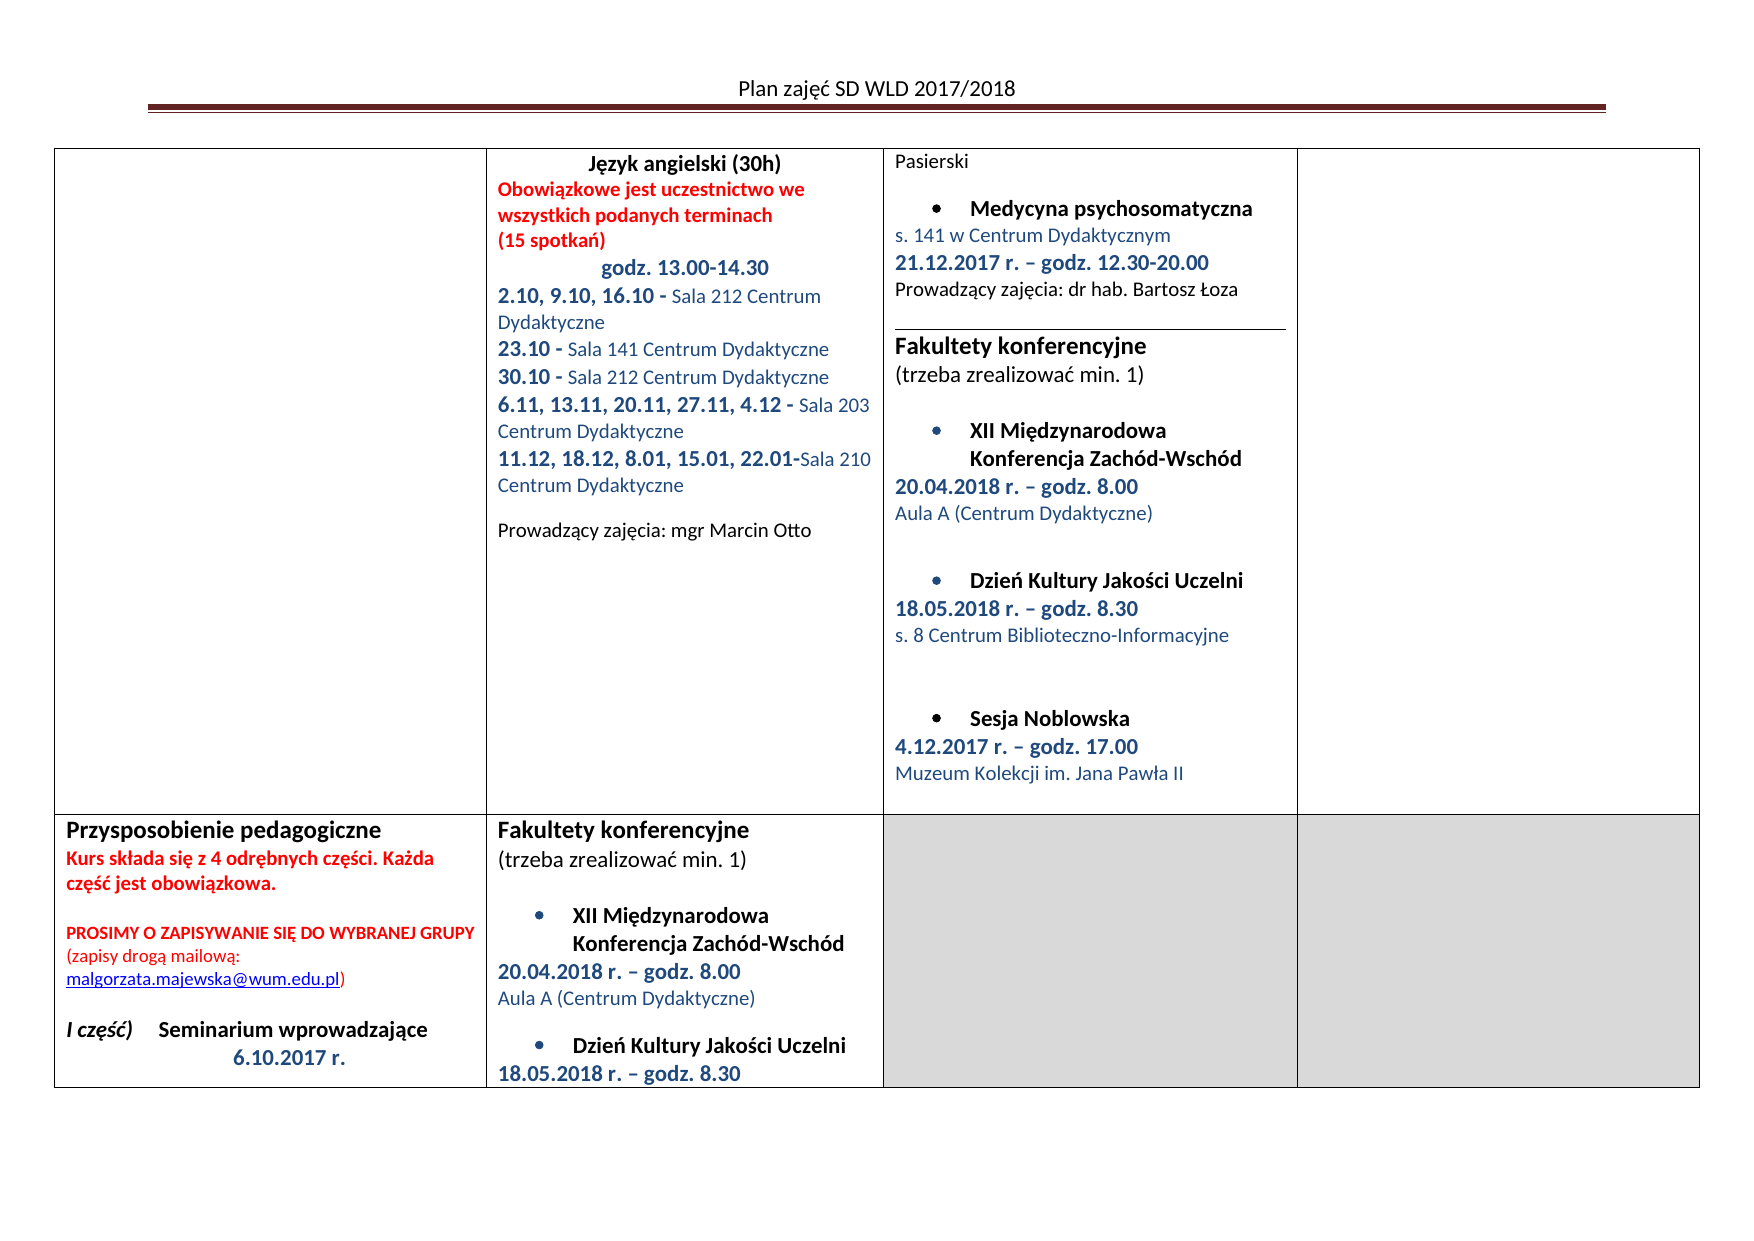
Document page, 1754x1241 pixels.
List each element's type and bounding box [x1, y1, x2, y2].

table_cell [55, 149, 486, 813]
table_cell [884, 815, 1297, 1087]
table_cell [55, 815, 486, 1087]
table_cell [487, 149, 883, 813]
table_cell [1298, 149, 1699, 813]
table_cell [1298, 815, 1699, 1087]
table_cell [884, 149, 1297, 813]
table_cell [487, 815, 883, 1087]
